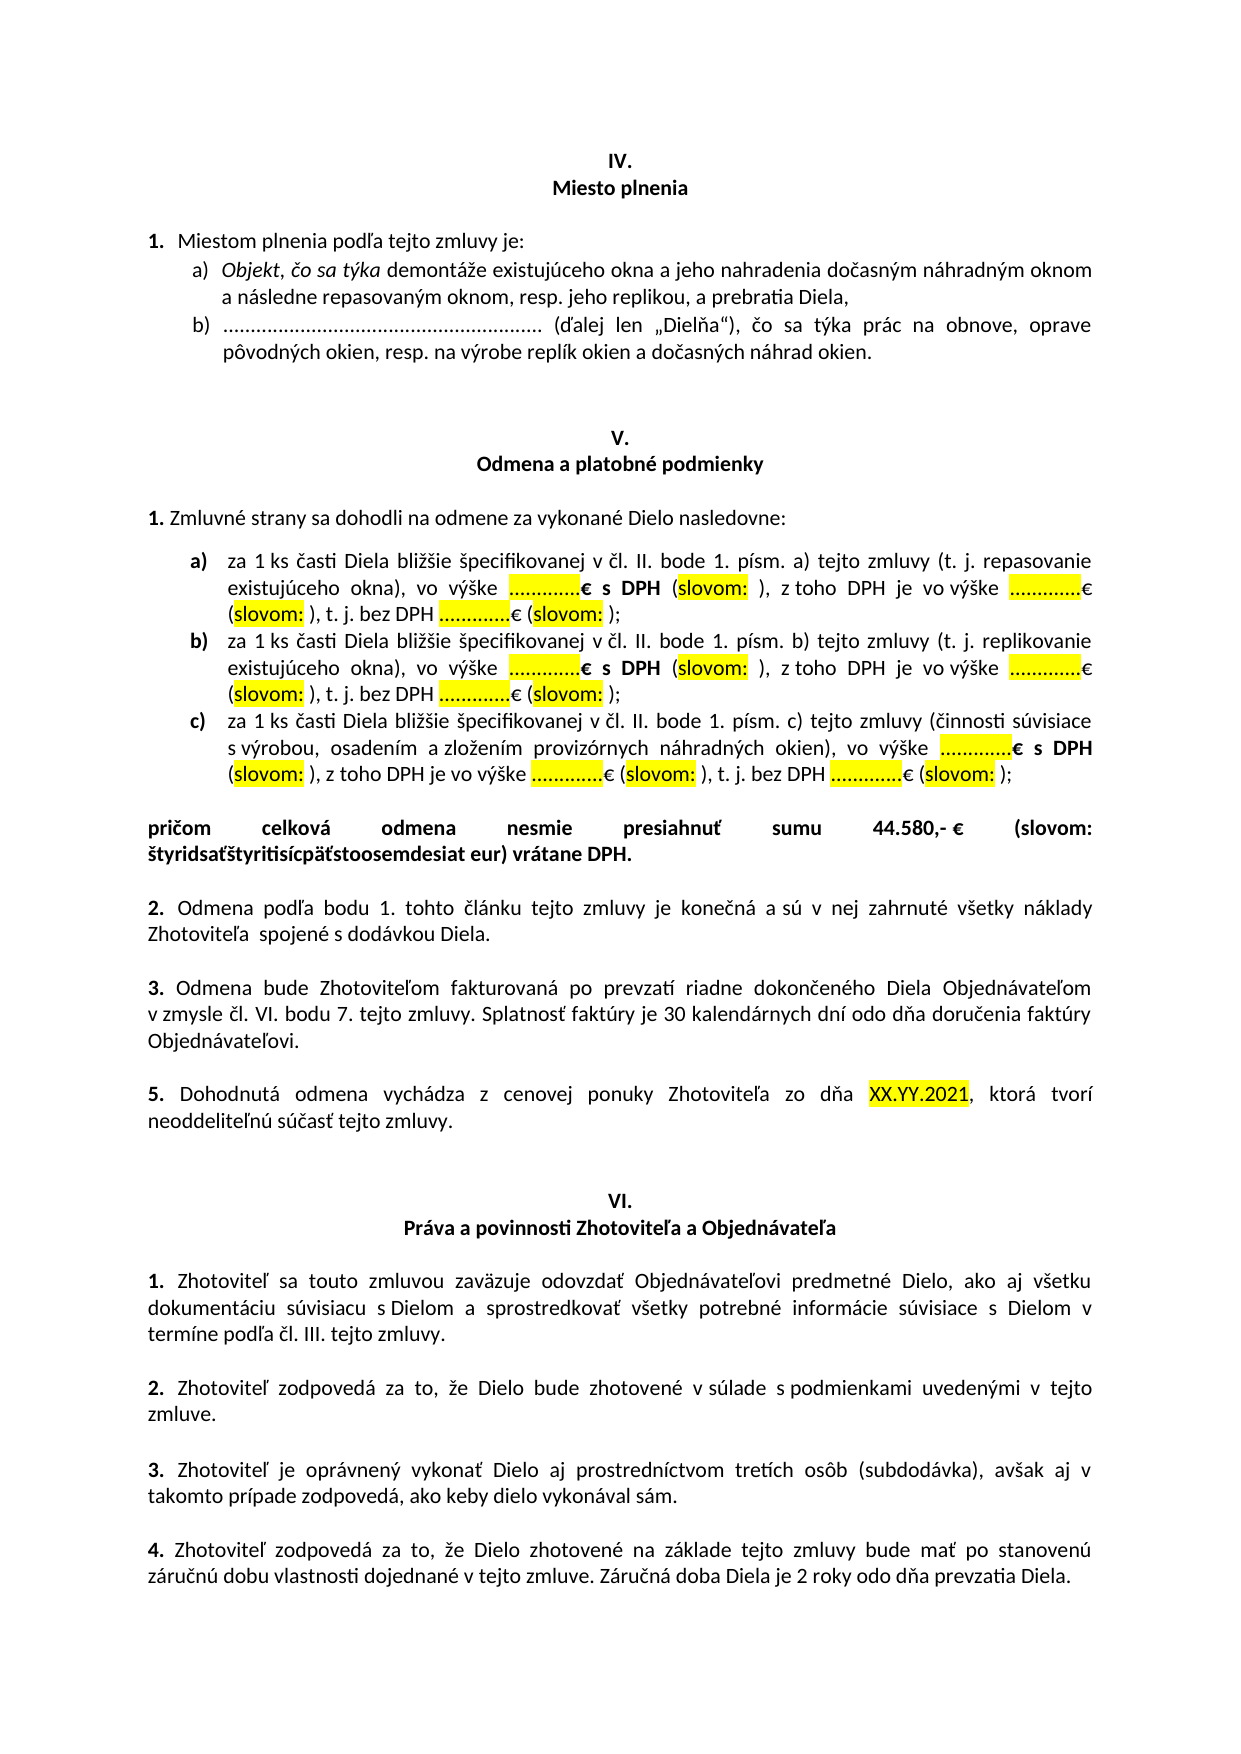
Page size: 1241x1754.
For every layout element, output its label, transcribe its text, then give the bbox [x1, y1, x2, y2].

text pričom celková odmena nesmie presiahnuť sumu 44.580,- € (slovom: štyridsaťštyritisícpäťstoosemdesiat eur) vrátane DPH. [148, 814, 1093, 867]
text Práva a povinnosti Zhotoviteľa a Objednávateľa [148, 1214, 1093, 1240]
text 4. Zhotoviteľ zodpovedá za to, že Dielo zhotovené na základe tejto zmluvy bude mať po stanovenú záručnú dobu vlastnosti dojednané v tejto zmluve. Záručná doba Diela je 2 roky odo dňa prevzatia Diela. [148, 1536, 1093, 1589]
text Odmena a platobné podmienky [148, 450, 1093, 477]
list Objekt, čo sa týka demontáže existujúceho okna a jeho nahradenia dočasným náhradným oknom a následne repasovaným oknom, resp. jeho replikou, a prebratia Diela, [192, 256, 1093, 309]
list Zhotoviteľ sa touto zmluvou zaväzuje odovzdať Objednávateľovi predmetné Dielo, ako aj všetku dokumentáciu súvisiacu s Dielom a sprostredkovať všetky potrebné informácie súvisiace s Dielom v termíne podľa čl. III. tejto zmluvy. [148, 1267, 1093, 1347]
list Miestom plnenia podľa tejto zmluvy je: [148, 228, 1093, 254]
text 1. Zmluvné strany sa dohodli na odmene za vykonané Dielo nasledovne: [148, 504, 1093, 530]
text 5. Dohodnutá odmena vychádza z cenovej ponuky Zhotoviteľa zo dňa XX.YY.2021, ktorá tvorí neoddeliteľnú súčasť tejto zmluvy. [148, 1080, 1093, 1134]
text VI. [148, 1187, 1093, 1214]
list za 1 ks časti Diela bližšie špecifikovanej v čl. II. bode 1. písm. a) tejto zmluvy (t. j. repasovanie existujúceho okna), vo výške .............€ s DPH (slovom: ), z toho DPH je vo výške .............€ (slovom: ), t. j. bez DPH .............€ (slovom: ); [190, 547, 1093, 627]
list .......................................................... (ďalej len „Dielňa“), čo sa týka prác na obnove, oprave pôvodných okien, resp. na výrobe replík okien a dočasných náhrad okien. [192, 311, 1093, 365]
text 3. Odmena bude Zhotoviteľom fakturovaná po prevzatí riadne dokončeného Diela Objednávateľom v zmysle čl. VI. bodu 7. tejto zmluvy. Splatnosť faktúry je 30 kalendárnych dní odo dňa doručenia faktúry Objednávateľovi. [148, 974, 1093, 1054]
list za 1 ks časti Diela bližšie špecifikovanej v čl. II. bode 1. písm. b) tejto zmluvy (t. j. replikovanie existujúceho okna), vo výške .............€ s DPH (slovom: ), z toho DPH je vo výške .............€ (slovom: ), t. j. bez DPH .............€ (slovom: ); [190, 627, 1093, 707]
list za 1 ks časti Diela bližšie špecifikovanej v čl. II. bode 1. písm. c) tejto zmluvy (činnosti súvisiace s výrobou, osadením a zložením provizórnych náhradných okien), vo výške .............€ s DPH (slovom: ), z toho DPH je vo výške .............€ (slovom: ), t. j. bez DPH .............€ (slovom: ); [190, 707, 1093, 787]
list Zhotoviteľ zodpovedá za to, že Dielo bude zhotovené v súlade s podmienkami uvedenými v tejto zmluve. [148, 1374, 1093, 1427]
list Odmena podľa bodu 1. tohto článku tejto zmluvy je konečná a sú v nej zahrnuté všetky náklady Zhotoviteľa spojené s dodávkou Diela. [148, 894, 1093, 947]
text V. [148, 424, 1093, 450]
text Miesto plnenia [148, 174, 1093, 201]
text IV. [148, 148, 1093, 174]
list Zhotoviteľ je oprávnený vykonať Dielo aj prostredníctvom tretích osôb (subdodávka), avšak aj v takomto prípade zodpovedá, ako keby dielo vykonával sám. [148, 1456, 1093, 1509]
